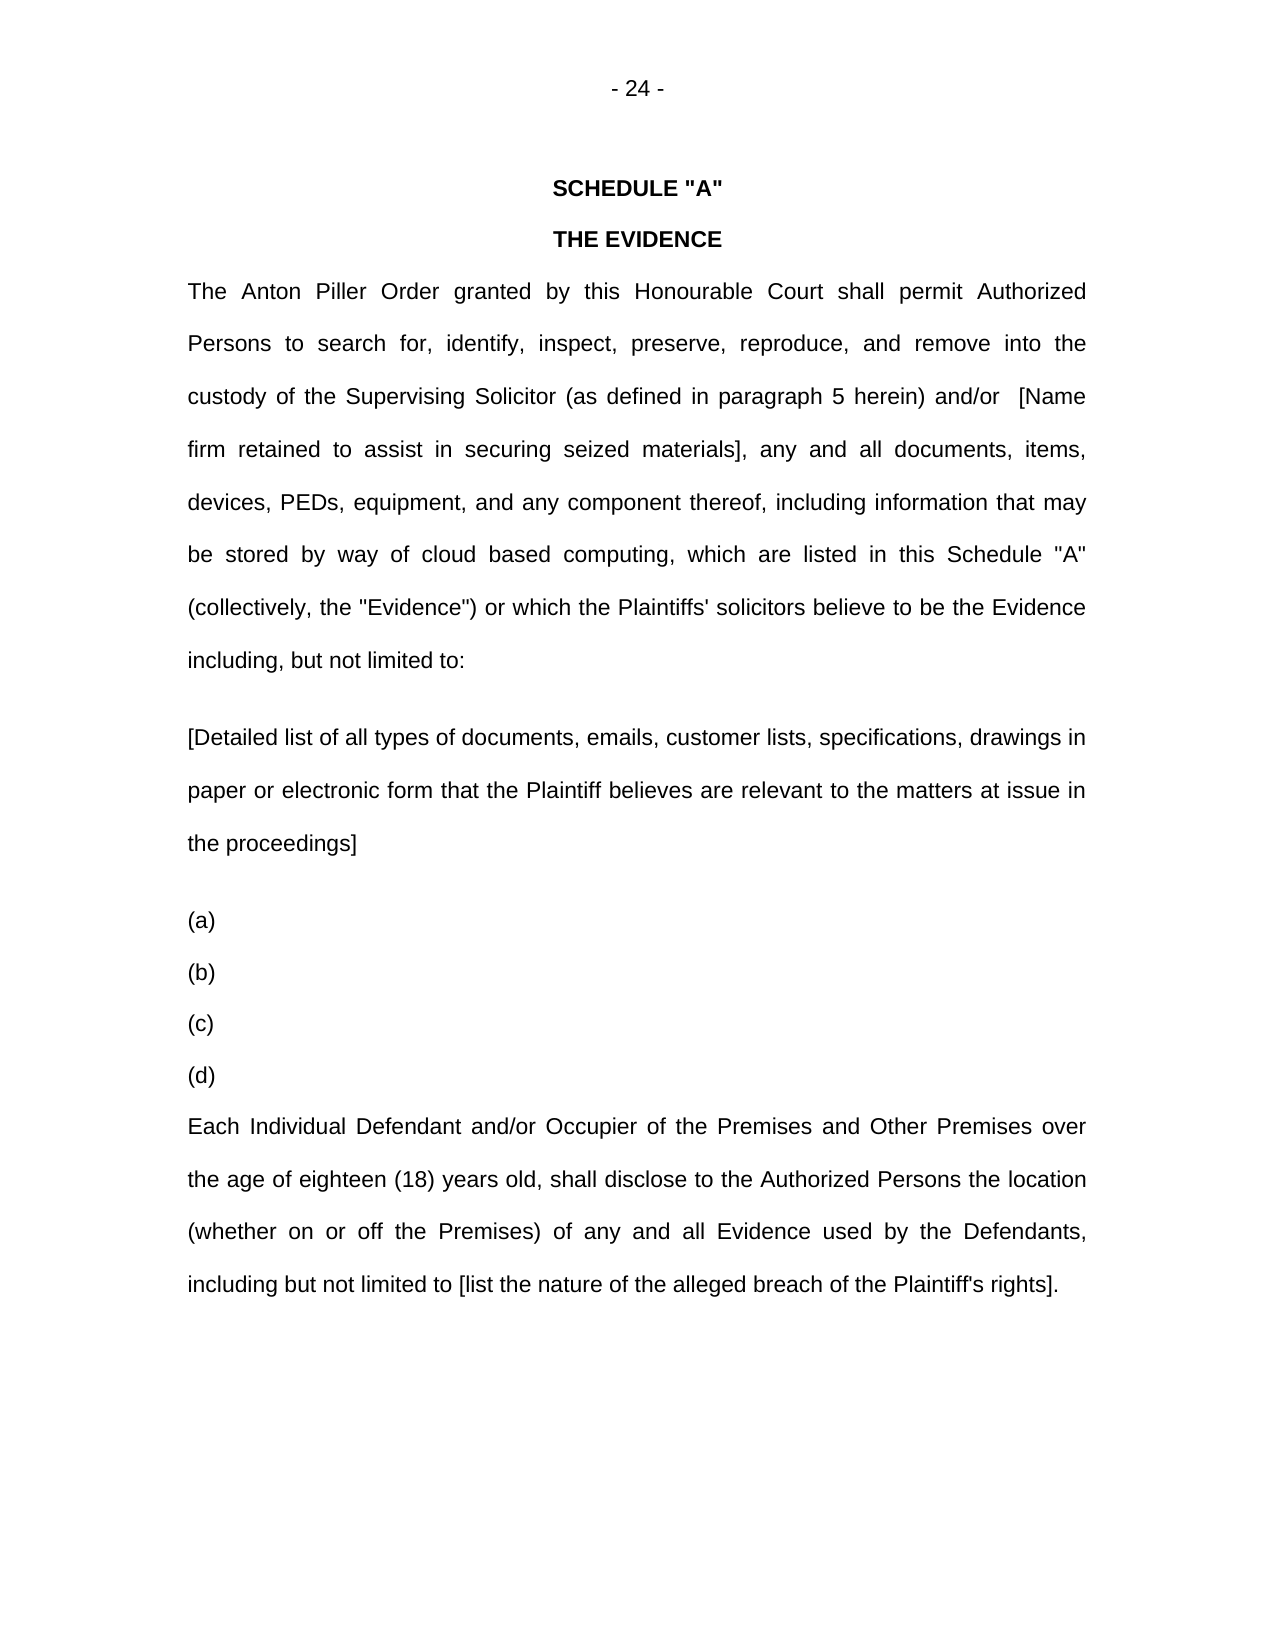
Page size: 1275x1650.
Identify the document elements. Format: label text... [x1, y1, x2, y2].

text [Detailed list of all types of documents, emails, customer lists, specifications, drawings in paper or electronic form that the Plaintiff believes are relevant to the matters at issue in the proceedings] [187, 724, 1087, 856]
text Each Individual Defendant and/or Occupier of the Premises and Other Premises over the age of eighteen (18) years old, shall disclose to the Authorized Persons the location (whether on or off the Premises) of any and all Evidence used by the Defendants, including but not limited to [list the nature of the alleged breach of the Plaintiff's rights]. [187, 1113, 1087, 1297]
text The Anton Piller Order granted by this Honourable Court shall permit Authorized Persons to search for, identify, inspect, preserve, reproduce, and remove into the custody of the Supervising Solicitor (as defined in paragraph 5 herein) and/or [Name firm retained to assist in securing seized materials], any and all documents, items, devices, PEDs, equipment, and any component thereof, including information that may be stored by way of cloud based computing, which are listed in this Schedule "A" (collectively, the "Evidence") or which the Plaintiffs' solicitors believe to be the Evidence including, but not limited to: [187, 278, 1087, 673]
text THE EVIDENCE [187, 226, 1087, 253]
text SCHEDULE "A" [187, 175, 1087, 201]
